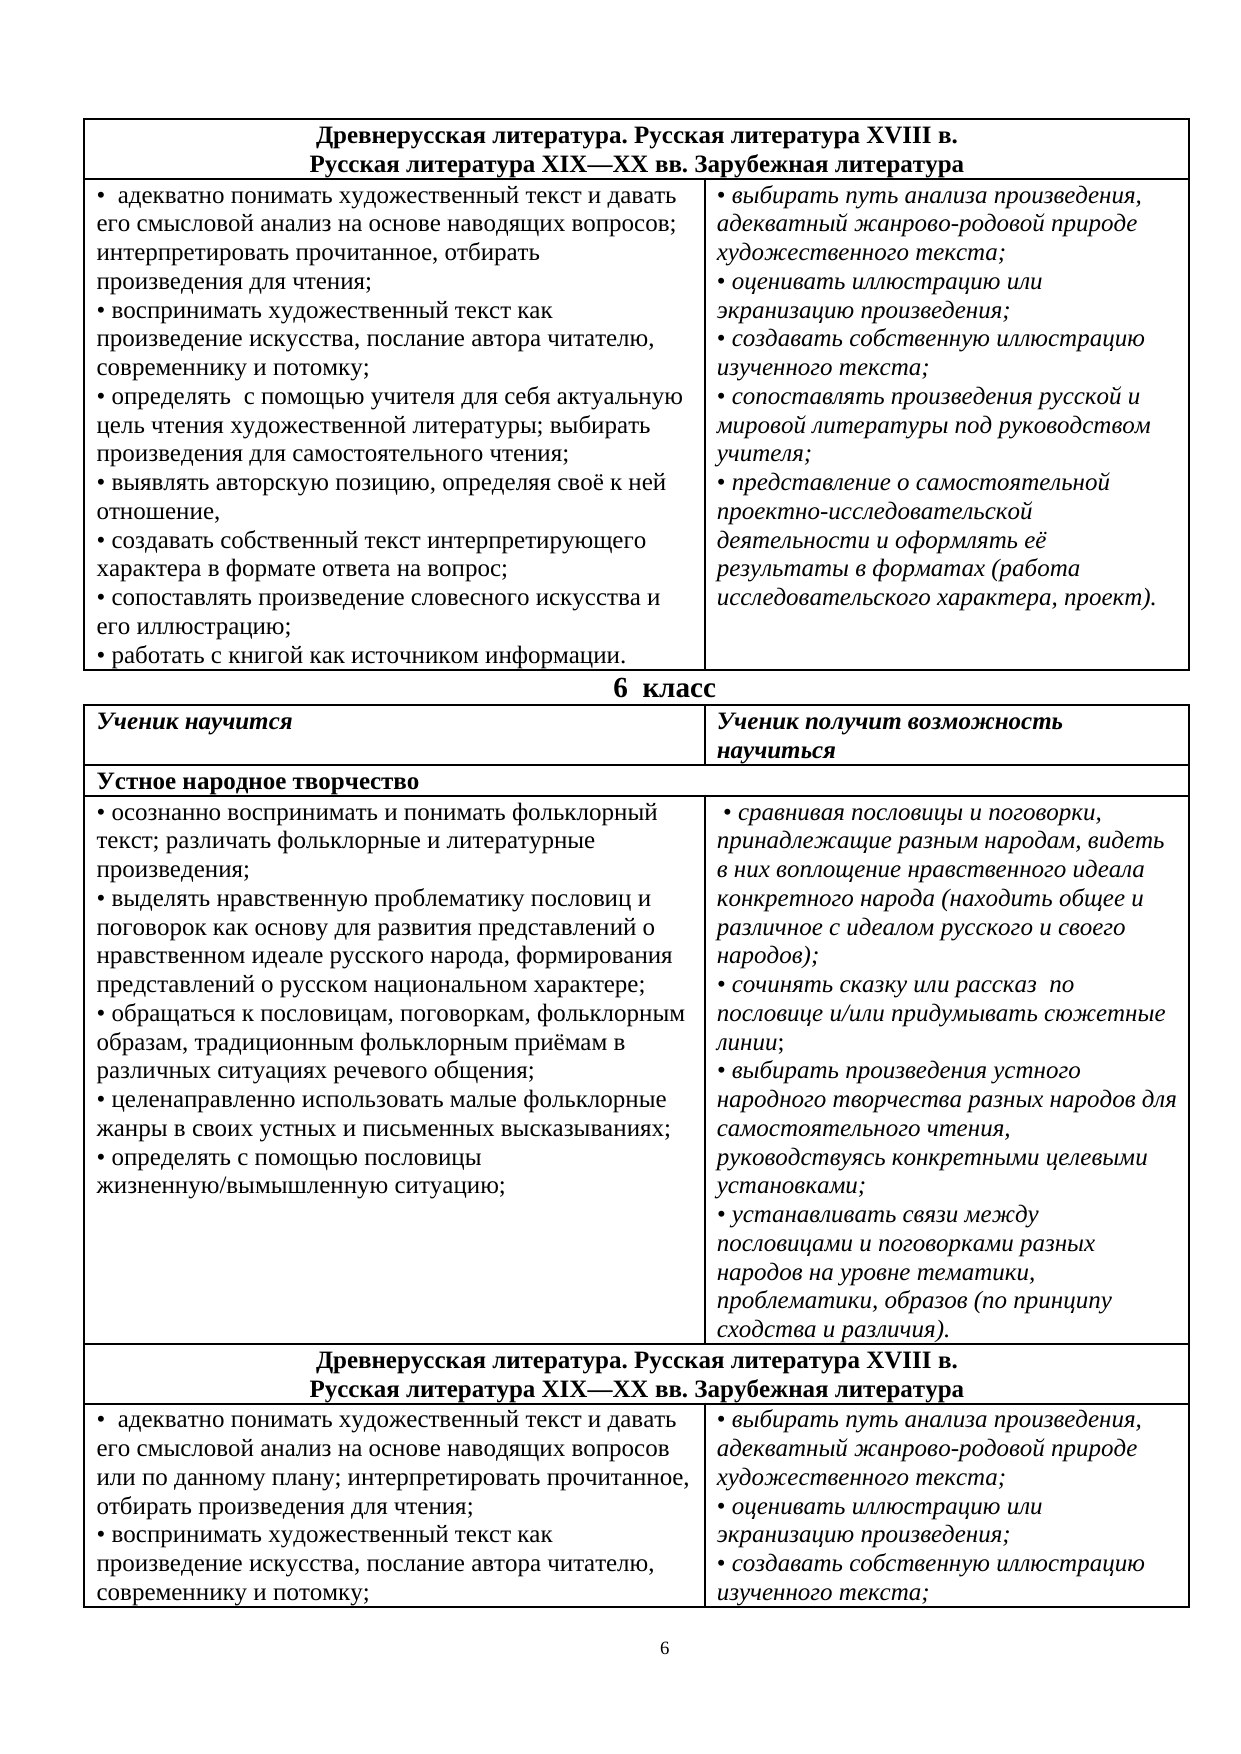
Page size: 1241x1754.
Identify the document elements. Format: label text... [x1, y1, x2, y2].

table_header Ученик получит возможность научиться [706, 706, 1188, 764]
table_cell Устное народное творчество [85, 766, 1188, 794]
table_header Ученик научится [85, 706, 704, 764]
table_cell Древнерусская литература. Русская литература XVIII в. Русская литература XIX—XX вв. Зарубежная литература [85, 120, 1188, 178]
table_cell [85, 1405, 704, 1606]
table_cell • сравнивая пословицы и поговорки, принадлежащие разным народам, видеть в них воплощение нравственного идеала конкретного народа (находить общее и различное с идеалом русского и своего народов); • сочинять сказку или рассказ по пословице и/или придумывать сюжетные линии; • выбирать произведения устного народного творчества разных народов для самостоятельного чтения, руководствуясь конкретными целевыми установками; • устанавливать связи между пословицами и поговорками разных народов на уровне тематики, проблематики, образов (по принципу сходства и различия). [706, 797, 1188, 1343]
text 6 класс [177, 671, 1152, 704]
table_cell • адекватно понимать художественный текст и давать его смысловой анализ на основе наводящих вопросов; интерпретировать прочитанное, отбирать произведения для чтения; • воспринимать художественный текст как произведение искусства, послание автора читателю, современнику и потомку; • определять с помощью учителя для себя актуальную цель чтения художественной литературы; выбирать произведения для самостоятельного чтения; • выявлять авторскую позицию, определяя своё к ней отношение, • создавать собственный текст интерпретирующего характера в формате ответа на вопрос; • сопоставлять произведение словесного искусства и его иллюстрацию; • работать с книгой как источником информации. [85, 180, 704, 668]
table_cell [706, 1405, 1188, 1606]
table_cell Древнерусская литература. Русская литература XVIII в. Русская литература XIX—XX вв. Зарубежная литература [85, 1345, 1188, 1402]
table_cell • осознанно воспринимать и понимать фольклорный текст; различать фольклорные и литературные произведения; • выделять нравственную проблематику пословиц и поговорок как основу для развития представлений о нравственном идеале русского народа, формирования представлений о русском национальном характере; • обращаться к пословицам, поговоркам, фольклорным образам, традиционным фольклорным приёмам в различных ситуациях речевого общения; • целенаправленно использовать малые фольклорные жанры в своих устных и письменных высказываниях; • определять с помощью пословицы жизненную/вымышленную ситуацию; [85, 797, 704, 1343]
